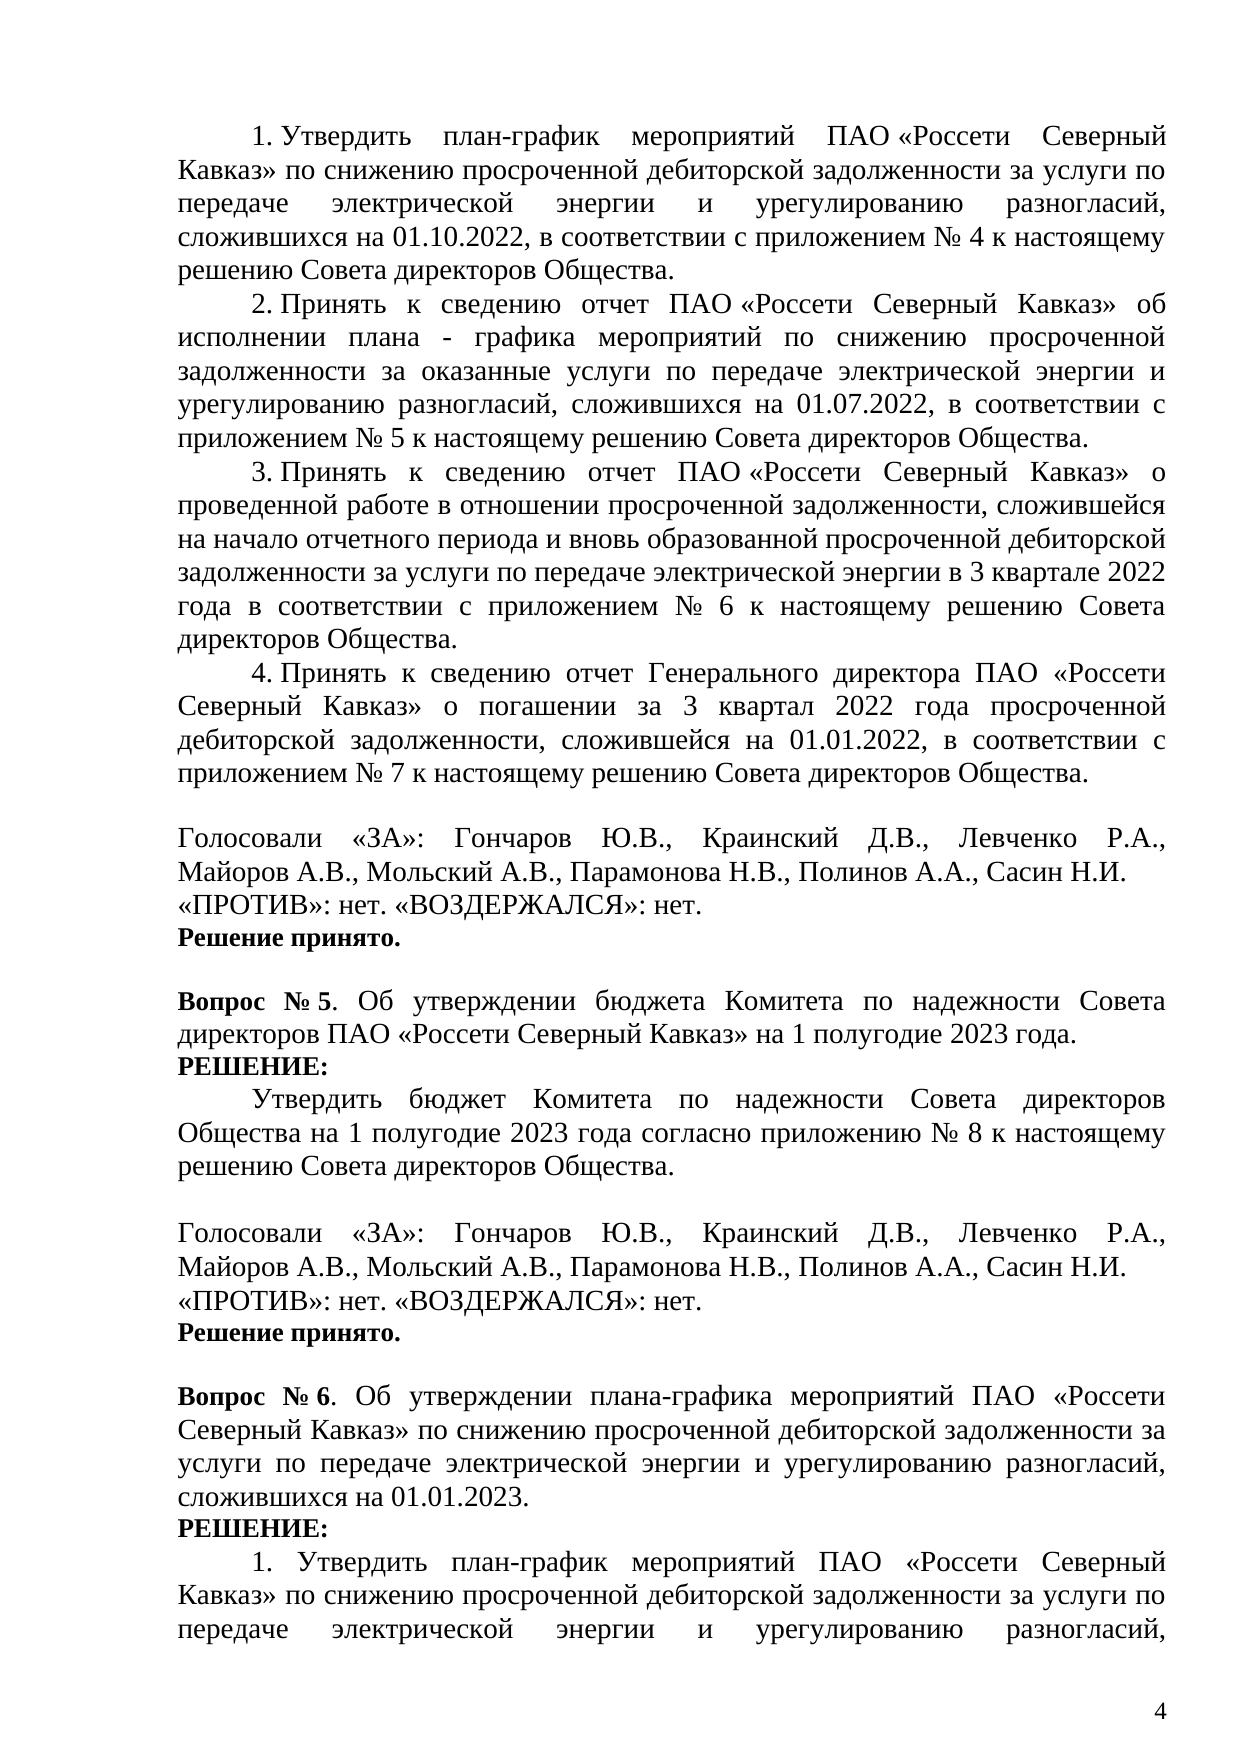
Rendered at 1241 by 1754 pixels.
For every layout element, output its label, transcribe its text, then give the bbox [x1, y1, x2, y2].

text «ПРОТИВ»: нет. «ВОЗДЕРЖАЛСЯ»: нет. [177, 1283, 1167, 1316]
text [177, 1544, 1167, 1644]
text Решение принято. [177, 1316, 1167, 1347]
text 4. Принять к сведению отчет Генерального директора ПАО «Россети Северный Кавказ» о погашении за 3 квартал 2022 года просроченной дебиторской задолженности, сложившейся на 01.01.2022, в соответствии с приложением № 7 к настоящему решению Совета директоров Общества. [177, 655, 1167, 789]
text 1. Утвердить план-график мероприятий ПАО «Россети Северный Кавказ» по снижению просроченной дебиторской задолженности за услуги по передаче электрической энергии и урегулированию разногласий, сложившихся на 01.10.2022, в соответствии с приложением № 4 к настоящему решению Совета директоров Общества. [177, 118, 1167, 286]
text «ПРОТИВ»: нет. «ВОЗДЕРЖАЛСЯ»: нет. [177, 887, 1167, 921]
text Голосовали «ЗА»: Гончаров Ю.В., Краинский Д.В., Левченко Р.А., Майоров А.В., Мольский А.В., Парамонова Н.В., Полинов А.А., Сасин Н.И. [177, 1216, 1167, 1283]
text Голосовали «ЗА»: Гончаров Ю.В., Краинский Д.В., Левченко Р.А., Майоров А.В., Мольский А.В., Парамонова Н.В., Полинов А.А., Сасин Н.И. [177, 820, 1167, 887]
text РЕШЕНИЕ: [177, 1050, 1167, 1081]
text РЕШЕНИЕ: [177, 1513, 1167, 1544]
text 2. Принять к сведению отчет ПАО «Россети Северный Кавказ» об исполнении плана - графика мероприятий по снижению просроченной задолженности за оказанные услуги по передаче электрической энергии и урегулированию разногласий, сложившихся на 01.07.2022, в соответствии с приложением № 5 к настоящему решению Совета директоров Общества. [177, 286, 1167, 454]
text Решение принято. [177, 921, 1167, 952]
text Вопрос № 6. Об утверждении плана-графика мероприятий ПАО «Россети Северный Кавказ» по снижению просроченной дебиторской задолженности за услуги по передаче электрической энергии и урегулированию разногласий, сложившихся на 01.01.2023. [177, 1378, 1167, 1513]
text 3. Принять к сведению отчет ПАО «Россети Северный Кавказ» о проведенной работе в отношении просроченной задолженности, сложившейся на начало отчетного периода и вновь образованной просроченной дебиторской задолженности за услуги по передаче электрической энергии в 3 квартале 2022 года в соответствии с приложением № 6 к настоящему решению Совета директоров Общества. [177, 454, 1167, 655]
text Утвердить бюджет Комитета по надежности Совета директоров Общества на 1 полугодие 2023 года согласно приложению № 8 к настоящему решению Совета директоров Общества. [177, 1081, 1167, 1182]
text Вопрос № 5. Об утверждении бюджета Комитета по надежности Совета директоров ПАО «Россети Северный Кавказ» на 1 полугодие 2023 года. [177, 983, 1167, 1050]
